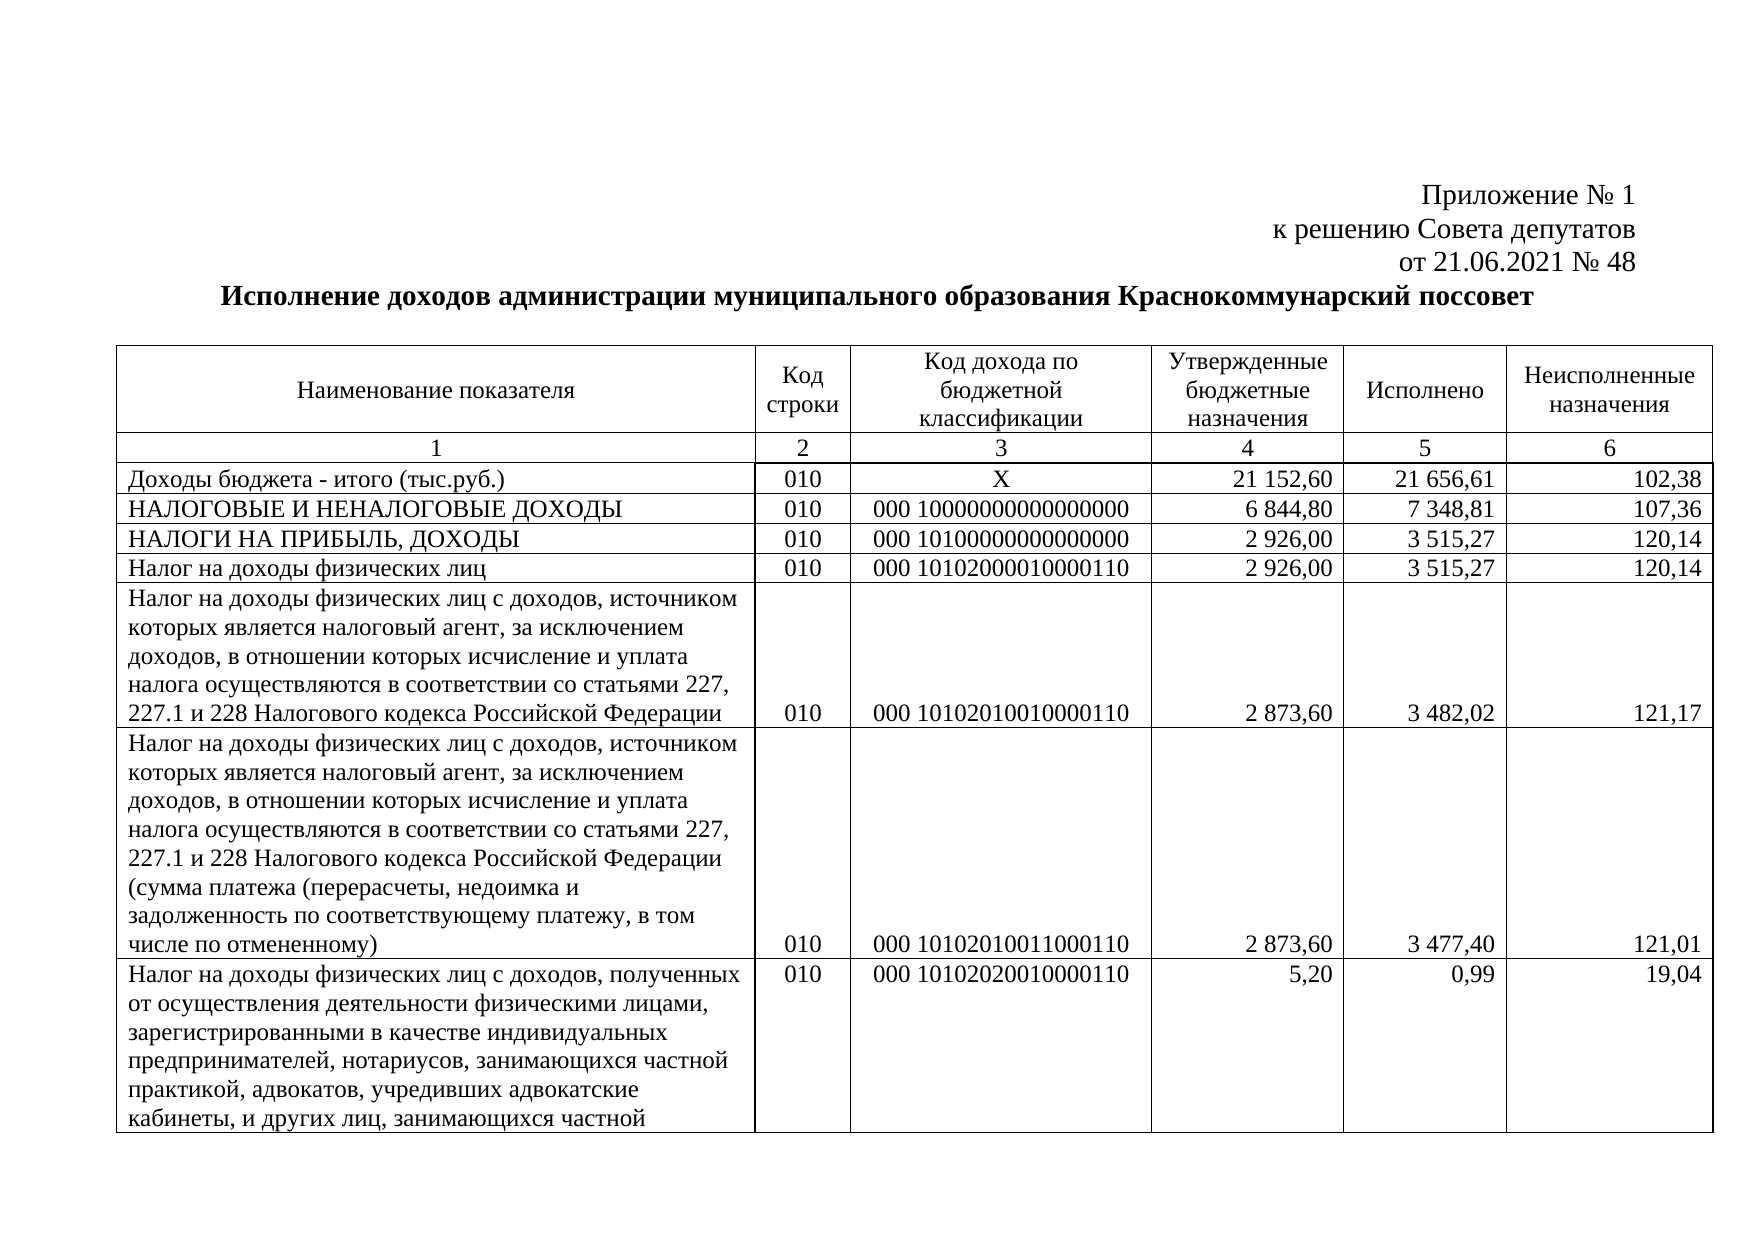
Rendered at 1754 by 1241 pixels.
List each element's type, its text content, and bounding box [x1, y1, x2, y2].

table_cell Налог на доходы физических лиц [117, 554, 754, 582]
text Исполнение доходов администрации муниципального образования Краснокоммунарский поссовет [118, 278, 1636, 311]
table_cell 102,38 [1507, 464, 1712, 493]
table_cell 2 873,60 [1152, 583, 1343, 727]
table_cell НАЛОГОВЫЕ И НЕНАЛОГОВЫЕ ДОХОДЫ [117, 494, 754, 523]
table_cell 1 [117, 433, 755, 462]
table_cell 000 10102000010000110 [851, 554, 1151, 582]
table_cell 010 [756, 554, 850, 582]
table_cell 2 [756, 433, 850, 462]
table_cell 3 482,02 [1344, 583, 1506, 727]
table_cell 4 [1152, 433, 1343, 462]
table_cell 010 [756, 464, 850, 493]
table_cell 5 [1344, 433, 1506, 462]
text к решению Совета депутатов [118, 211, 1636, 244]
table_cell X [851, 464, 1151, 493]
table_cell 121,01 [1507, 728, 1712, 958]
table_cell 21 152,60 [1152, 464, 1343, 493]
table_header Исполнено [1344, 346, 1506, 432]
table_cell 010 [756, 494, 850, 523]
table_cell 6 844,80 [1152, 494, 1343, 523]
table_cell Доходы бюджета - итого (тыс.руб.) [117, 463, 754, 493]
table_cell 121,17 [1507, 583, 1712, 727]
table_header Код дохода по бюджетной классификации [851, 346, 1151, 432]
table_cell 21 656,61 [1344, 464, 1506, 493]
text Приложение № 1 [118, 177, 1636, 211]
table_cell 2 926,00 [1152, 554, 1343, 582]
table_cell 5,20 [1152, 959, 1343, 1132]
table_cell 120,14 [1507, 524, 1712, 552]
table_cell 107,36 [1507, 494, 1712, 523]
table_cell 3 515,27 [1344, 554, 1506, 582]
table_header Неисполненные назначения [1507, 346, 1712, 432]
table_cell Налог на доходы физических лиц с доходов, источником которых является налоговый агент, за исключением доходов, в отношении которых исчисление и уплата налога осуществляются в соответствии со статьями 227, 227.1 и 228 Налогового кодекса Российской Федерации (сумма платежа (перерасчеты, недоимка и задолженность по соответствующему платежу, в том числе по отмененному) [117, 728, 754, 958]
table_header Код строки [756, 346, 850, 432]
table_cell 6 [1507, 433, 1712, 462]
table_cell Налог на доходы физических лиц с доходов, источником которых является налоговый агент, за исключением доходов, в отношении которых исчисление и уплата налога осуществляются в соответствии со статьями 227, 227.1 и 228 Налогового кодекса Российской Федерации [117, 583, 754, 727]
text от 21.06.2021 № 48 [118, 244, 1636, 278]
table_cell 010 [756, 524, 850, 552]
table_cell 19,04 [1507, 959, 1712, 1132]
table_cell 3 [851, 433, 1151, 462]
table_cell 010 [756, 728, 850, 958]
table_cell 7 348,81 [1344, 494, 1506, 523]
table_cell 010 [756, 583, 850, 727]
table_cell 000 10100000000000000 [851, 524, 1151, 552]
table_cell 000 10102010010000110 [851, 583, 1151, 727]
table_cell 2 873,60 [1152, 728, 1343, 958]
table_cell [117, 959, 754, 1132]
table_cell 000 10000000000000000 [851, 494, 1151, 523]
table_header Утвержденные бюджетные назначения [1152, 346, 1343, 432]
table_cell 010 [756, 959, 850, 1132]
table_cell 2 926,00 [1152, 524, 1343, 552]
table_cell 3 477,40 [1344, 728, 1506, 958]
table_cell НАЛОГИ НА ПРИБЫЛЬ, ДОХОДЫ [117, 524, 754, 552]
table_cell 000 10102010011000110 [851, 728, 1151, 958]
table_header Наименование показателя [117, 346, 755, 432]
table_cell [851, 959, 1151, 1132]
table_cell 3 515,27 [1344, 524, 1506, 552]
table_cell 0,99 [1344, 959, 1506, 1132]
table_cell 120,14 [1507, 554, 1712, 582]
